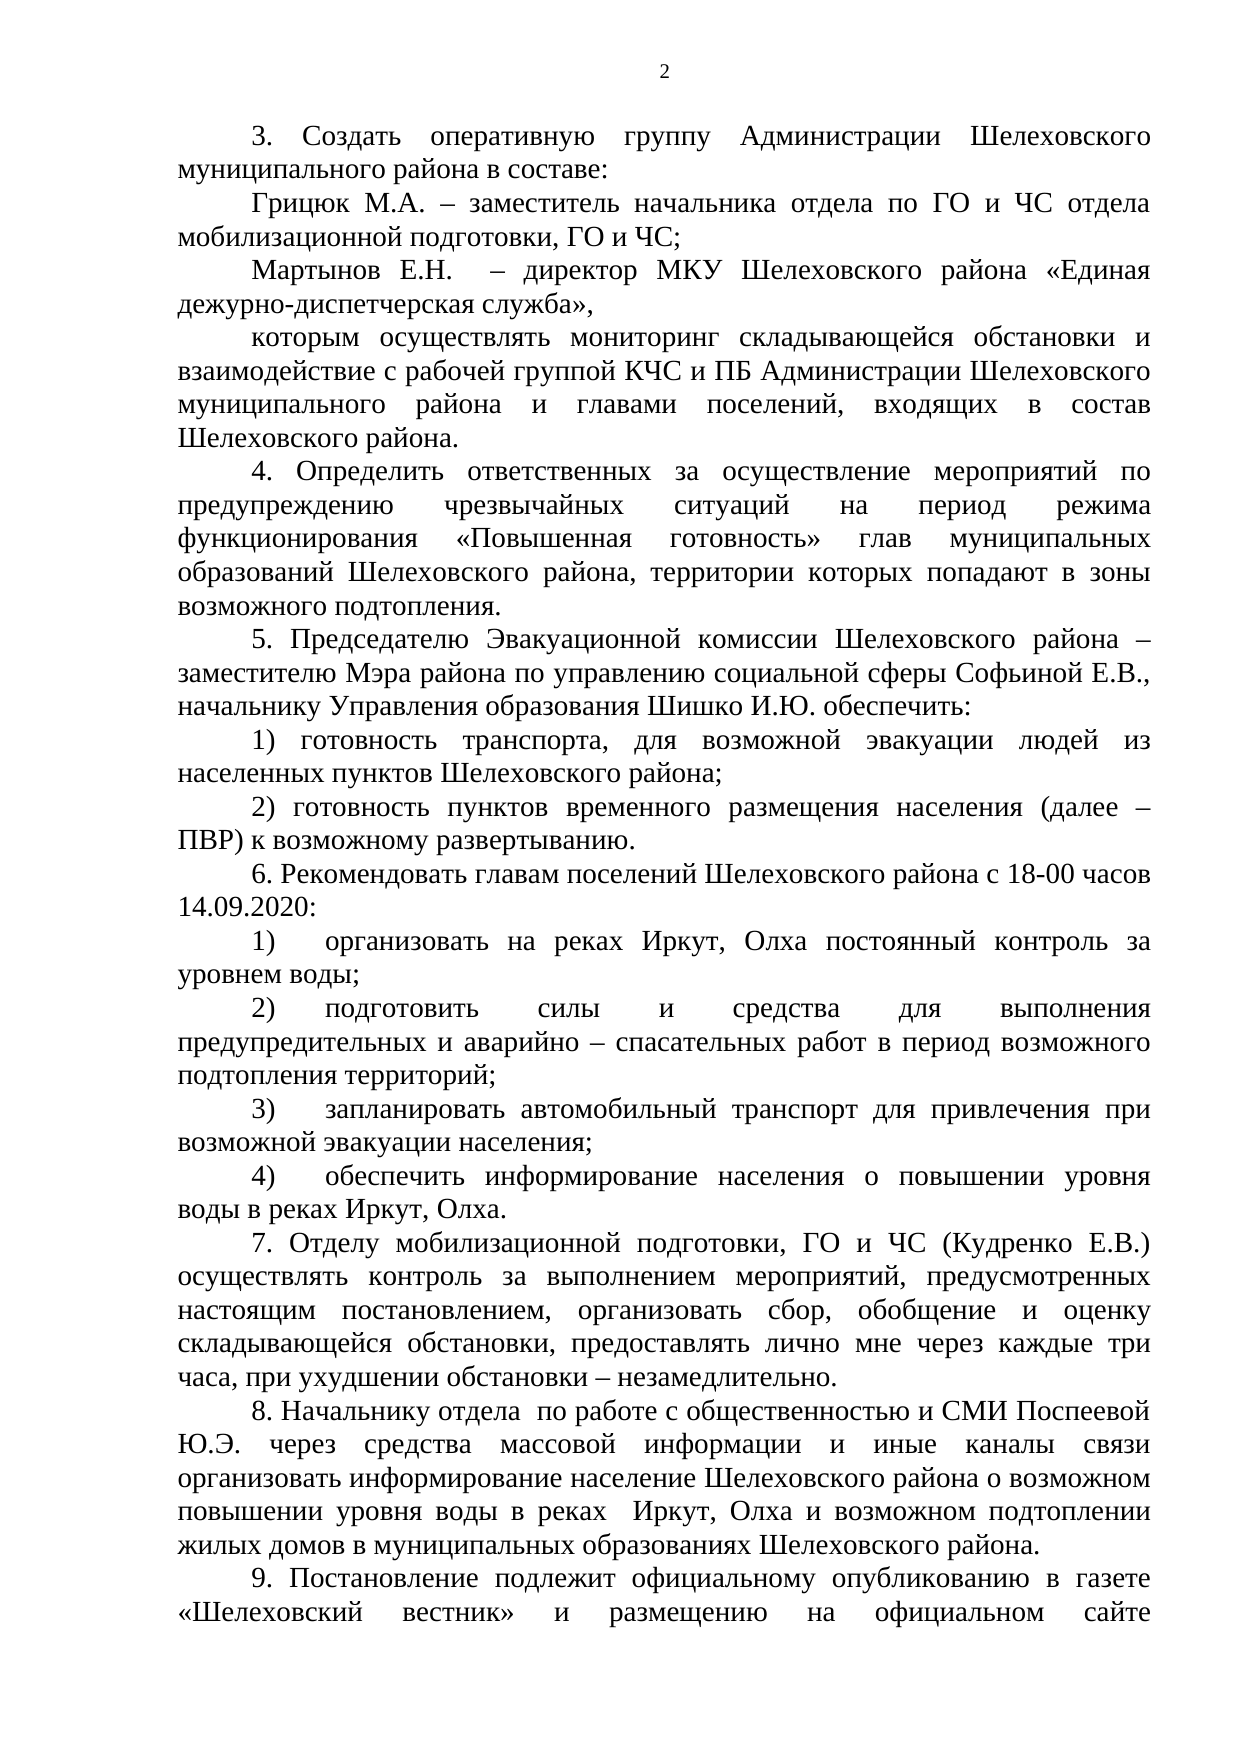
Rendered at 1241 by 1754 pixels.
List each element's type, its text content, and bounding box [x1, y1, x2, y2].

text 1) готовность транспорта, для возможной эвакуации людей из населенных пунктов Шелеховского района; [177, 722, 1152, 789]
list обеспечить информирование населения о повышении уровня воды в реках Иркут, Олха. [177, 1158, 1152, 1225]
list организовать на реках Иркут, Олха постоянный контроль за уровнем воды; [177, 923, 1152, 990]
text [177, 1560, 1152, 1627]
text 8. Начальнику отдела по работе с общественностью и СМИ Поспеевой Ю.Э. через средства массовой информации и иные каналы связи организовать информирование население Шелеховского района о возможном повышении уровня воды в реках Иркут, Олха и возможном подтоплении жилых домов в муниципальных образованиях Шелеховского района. [177, 1393, 1152, 1560]
text которым осуществлять мониторинг складывающейся обстановки и взаимодействие с рабочей группой КЧС и ПБ Администрации Шелеховского муниципального района и главами поселений, входящих в состав Шелеховского района. [177, 319, 1152, 453]
text Мартынов Е.Н. – директор МКУ Шелеховского района «Единая дежурно-диспетчерская служба», [177, 252, 1152, 319]
text Грицюк М.А. – заместитель начальника отдела по ГО и ЧС отдела мобилизационной подготовки, ГО и ЧС; [177, 185, 1152, 252]
text 3. Создать оперативную группу Администрации Шелеховского муниципального района в составе: [177, 118, 1152, 185]
text 4. Определить ответственных за осуществление мероприятий по предупреждению чрезвычайных ситуаций на период режима функционирования «Повышенная готовность» глав муниципальных образований Шелеховского района, территории которых попадают в зоны возможного подтопления. [177, 453, 1152, 621]
text 2) готовность пунктов временного размещения населения (далее – ПВР) к возможному развертыванию. [177, 789, 1152, 856]
text 5. Председателю Эвакуационной комиссии Шелеховского района – заместителю Мэра района по управлению социальной сферы Софьиной Е.В., начальнику Управления образования Шишко И.Ю. обеспечить: [177, 621, 1152, 722]
text 6. Рекомендовать главам поселений Шелеховского района с 18-00 часов 14.09.2020: [177, 856, 1152, 923]
list запланировать автомобильный транспорт для привлечения при возможной эвакуации населения; [177, 1091, 1152, 1158]
text 7. Отделу мобилизационной подготовки, ГО и ЧС (Кудренко Е.В.) осуществлять контроль за выполнением мероприятий, предусмотренных настоящим постановлением, организовать сбор, обобщение и оценку складывающейся обстановки, предоставлять лично мне через каждые три часа, при ухудшении обстановки – незамедлительно. [177, 1225, 1152, 1393]
list подготовить силы и средства для выполнения предупредительных и аварийно – спасательных работ в период возможного подтопления территорий; [177, 990, 1152, 1091]
